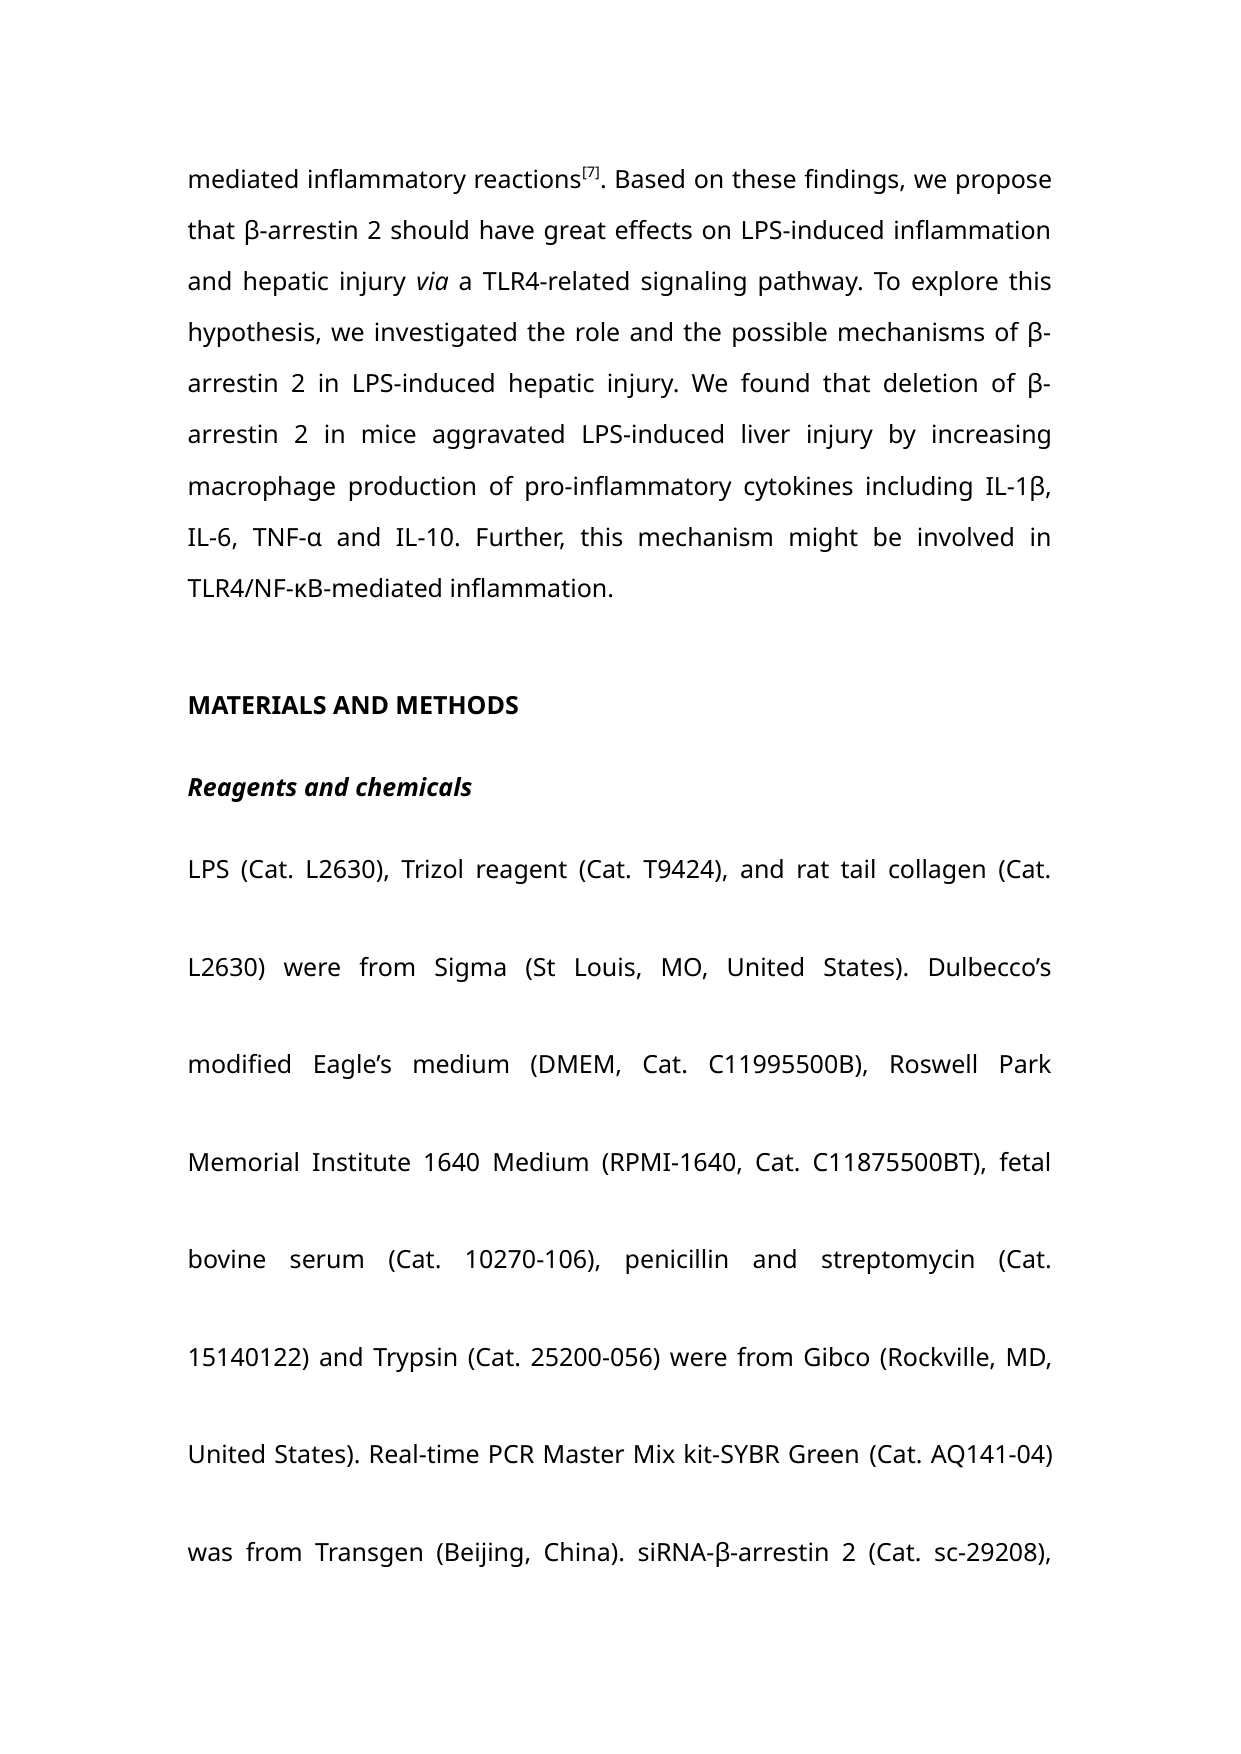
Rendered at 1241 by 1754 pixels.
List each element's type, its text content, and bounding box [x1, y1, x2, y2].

subtitle MATERIALS AND METHODS [187, 672, 1053, 737]
subtitle Reagents and chemicals [187, 754, 1053, 819]
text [187, 836, 1053, 1584]
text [187, 162, 1053, 604]
